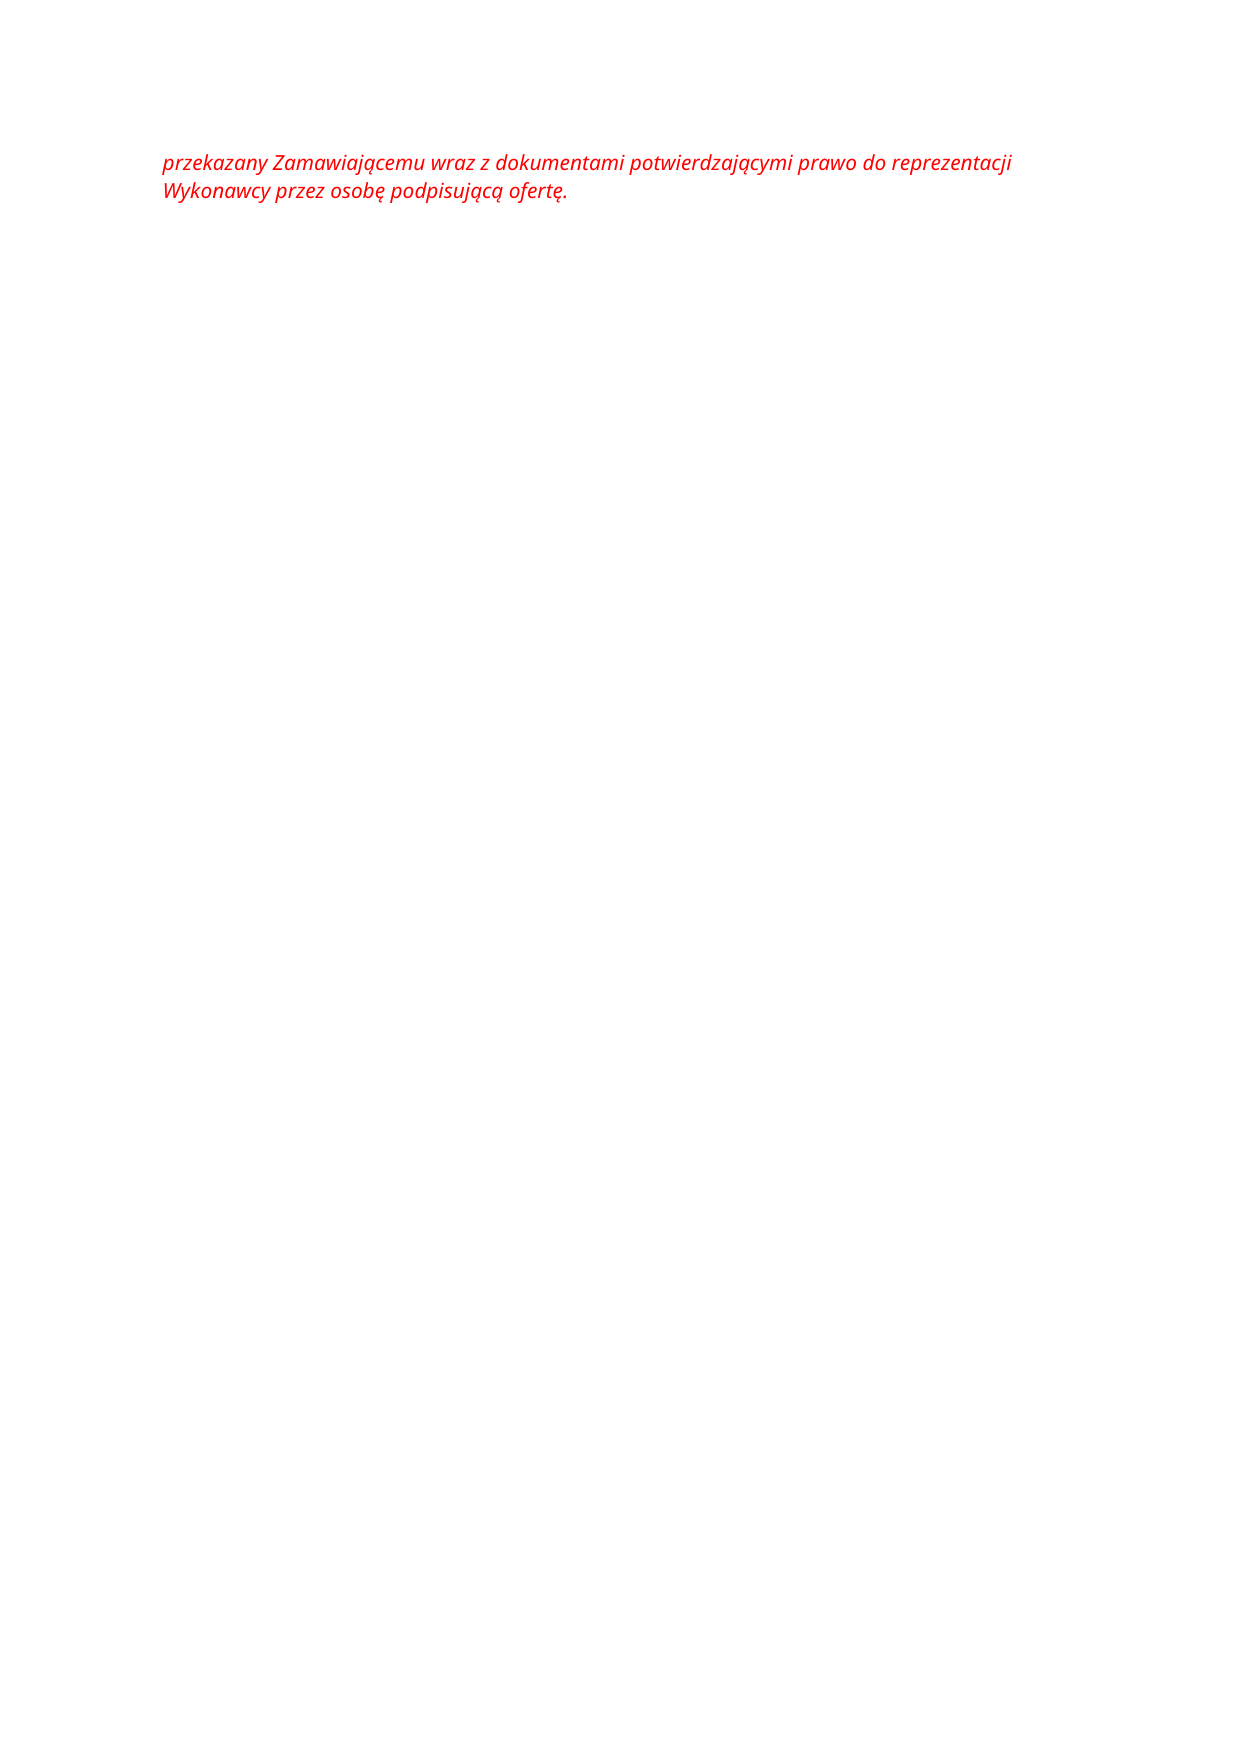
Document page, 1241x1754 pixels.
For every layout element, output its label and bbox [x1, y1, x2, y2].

text [162, 148, 1093, 204]
